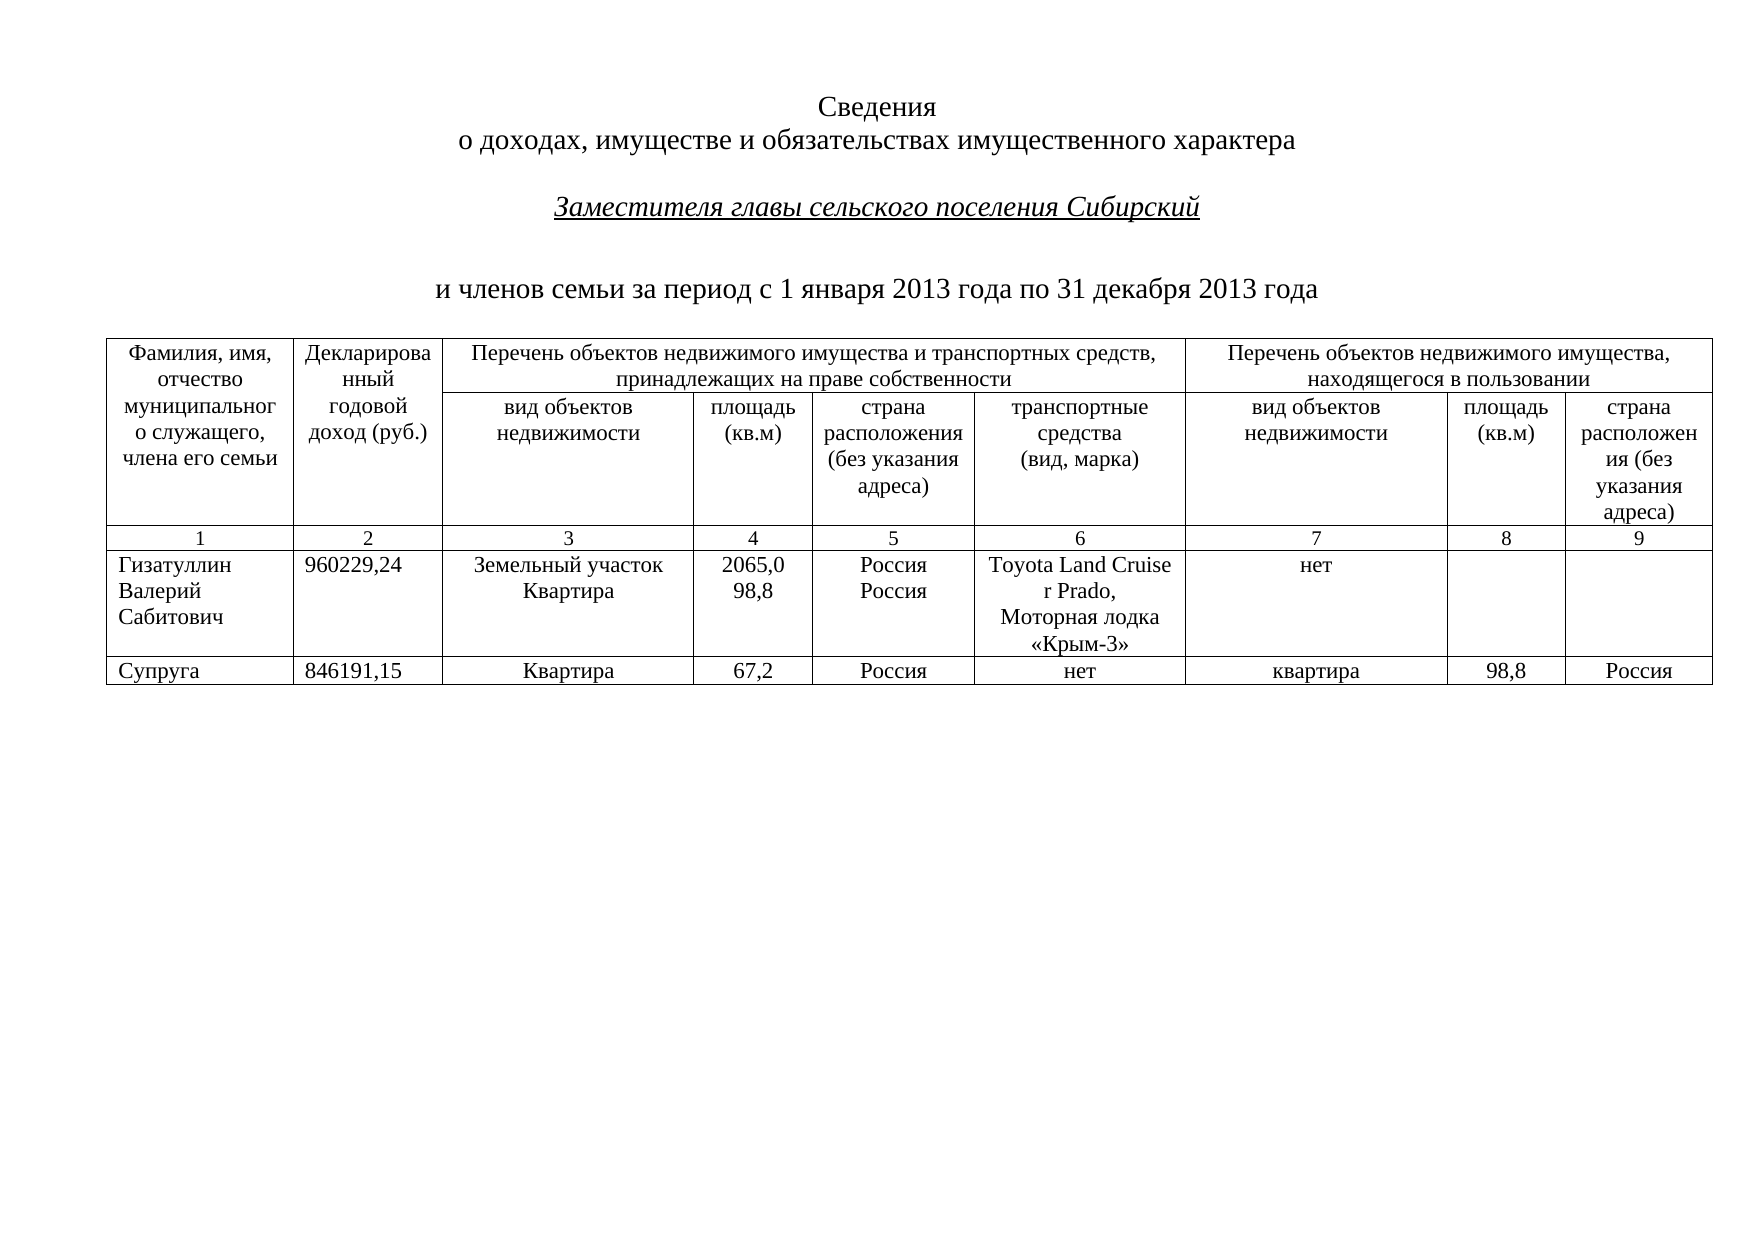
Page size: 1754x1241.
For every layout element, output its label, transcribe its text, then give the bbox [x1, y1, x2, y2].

table_cell 3 [443, 526, 693, 550]
table_cell 2 [294, 526, 442, 550]
table_cell 4 [694, 526, 812, 550]
table_cell Гизатуллин Валерий Сабитович [107, 551, 293, 656]
table_cell 2065,0 98,8 [694, 551, 812, 656]
table_cell 5 [813, 526, 974, 550]
table_cell площадь (кв.м) [694, 393, 812, 524]
table_cell страна расположения (без указания адреса) [1566, 393, 1712, 524]
table_cell 960229,24 [294, 551, 442, 656]
table_cell площадь (кв.м) [1448, 393, 1565, 524]
text Сведения [118, 89, 1636, 122]
table_cell вид объектов недвижимости [1186, 393, 1447, 524]
table_cell нет [975, 657, 1185, 683]
table_header Перечень объектов недвижимого имущества, находящегося в пользовании [1186, 339, 1712, 392]
table_cell страна расположения (без указания адреса) [813, 393, 974, 524]
table_cell 846191,15 [294, 657, 442, 683]
table_cell вид объектов недвижимости [443, 393, 693, 524]
table_header Перечень объектов недвижимого имущества и транспортных средств, принадлежащих на праве собственности [443, 339, 1185, 392]
table_cell [1566, 551, 1712, 656]
text о доходах, имуществе и обязательствах имущественного характера [118, 122, 1636, 156]
table_cell 7 [1186, 526, 1447, 550]
table_cell квартира [1186, 657, 1447, 683]
table_cell [1448, 551, 1565, 656]
table_header Декларированный годовой доход (руб.) [294, 339, 442, 524]
table_cell 6 [975, 526, 1185, 550]
table_cell 1 [107, 526, 293, 550]
table_cell Квартира [443, 657, 693, 683]
table_header Фамилия, имя, отчество муниципального служащего, члена его семьи [107, 339, 293, 524]
table_cell Toyota Land Cruiser Prado, Моторная лодка «Крым-3» [975, 551, 1185, 656]
table_cell 98,8 [1448, 657, 1565, 683]
table_cell 9 [1566, 526, 1712, 550]
table_cell транспортные средства (вид, марка) [975, 393, 1185, 524]
table_cell Россия [813, 657, 974, 683]
table_cell Земельный участок Квартира [443, 551, 693, 656]
table_cell нет [1186, 551, 1447, 656]
table_cell 8 [1448, 526, 1565, 550]
table_cell 67,2 [694, 657, 812, 683]
table_cell Россия [1566, 657, 1712, 683]
text и членов семьи за период с 1 января 2013 года по 31 декабря 2013 года [118, 271, 1636, 304]
table_cell Супруга [107, 657, 293, 683]
text Заместителя главы сельского поселения Сибирский [118, 189, 1636, 223]
table_cell Россия Россия [813, 551, 974, 656]
